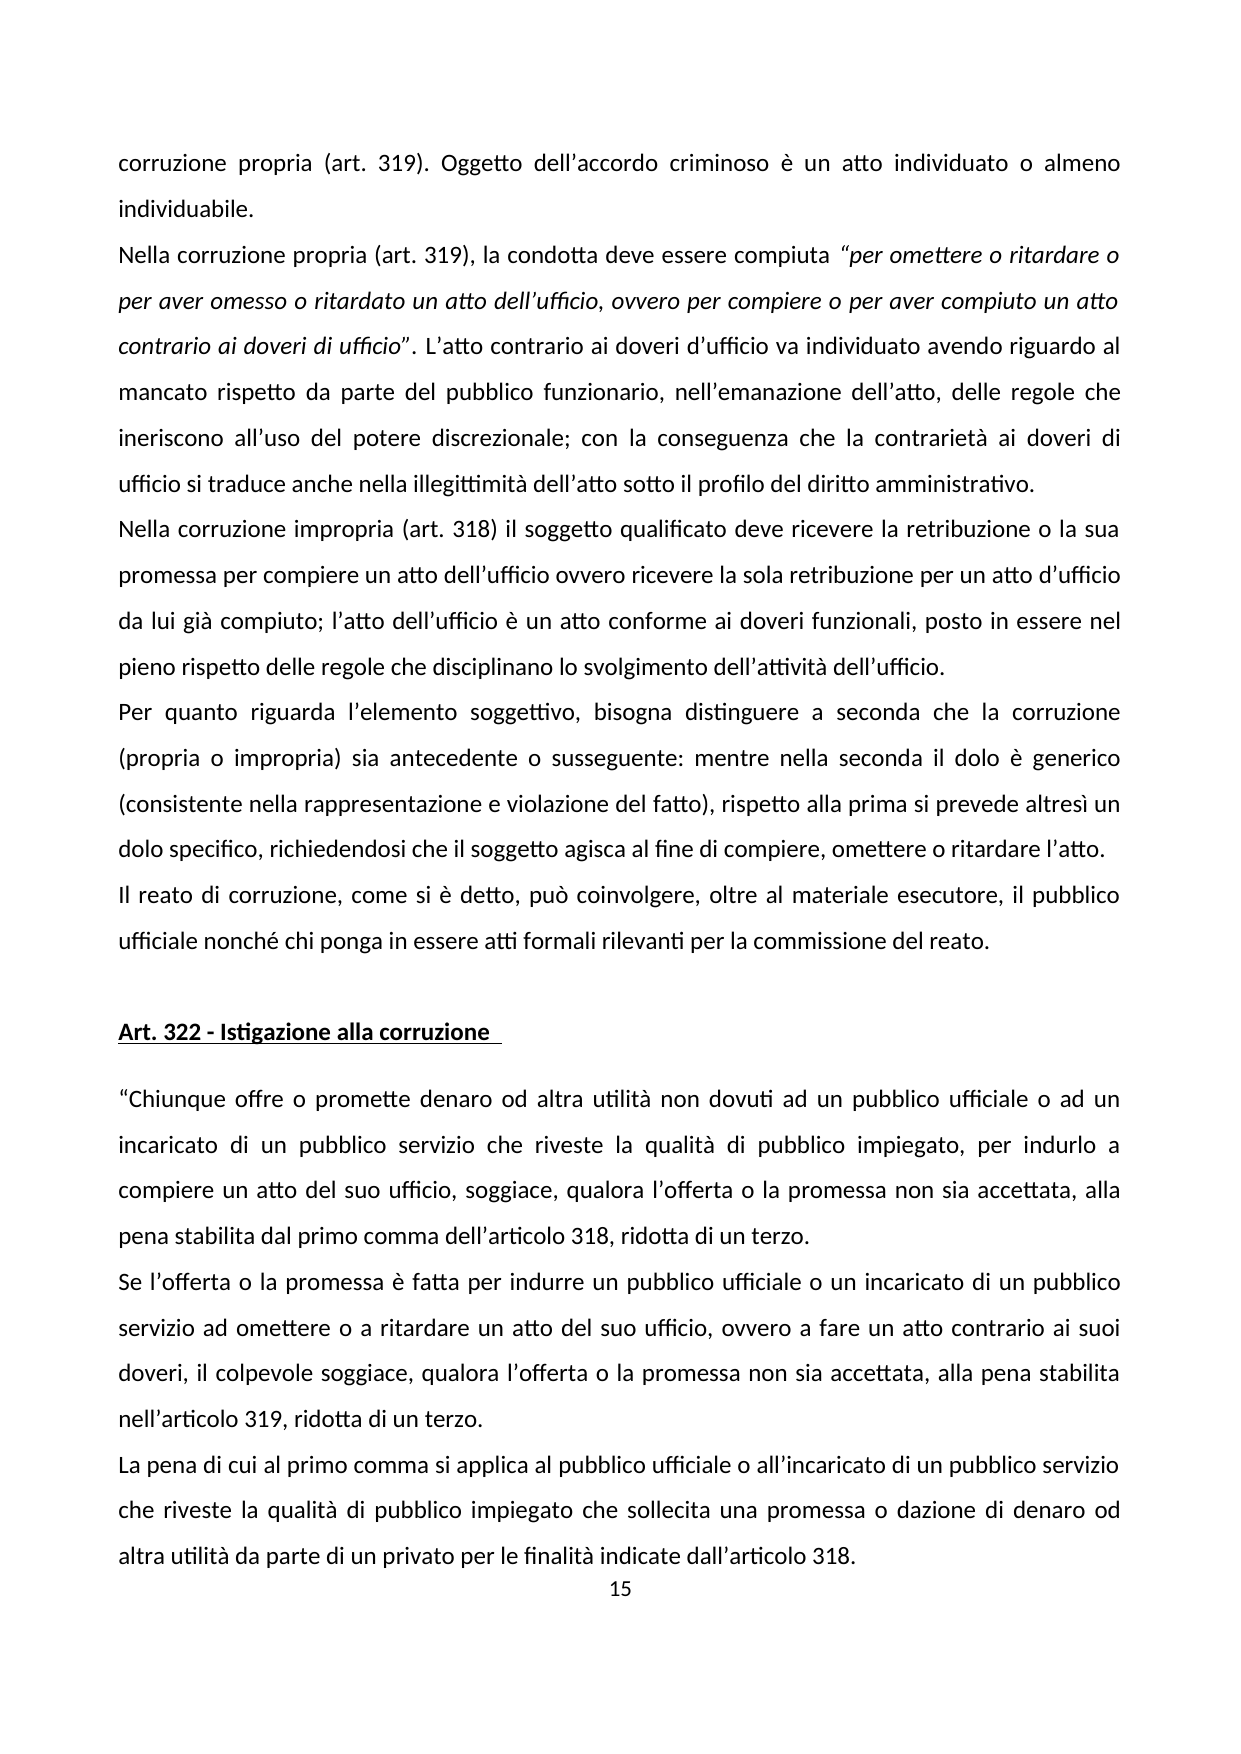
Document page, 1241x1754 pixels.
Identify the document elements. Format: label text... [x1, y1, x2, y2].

text Se l’offerta o la promessa è fatta per indurre un pubblico ufficiale o un incaricato di un pubblico servizio ad omettere o a ritardare un atto del suo ufficio, ovvero a fare un atto contrario ai suoi doveri, il colpevole soggiace, qualora l’offerta o la promessa non sia accettata, alla pena stabilita nell’articolo 319, ridotta di un terzo. [118, 1266, 1122, 1434]
text Per quanto riguarda l’elemento soggettivo, bisogna distinguere a seconda che la corruzione (propria o impropria) sia antecedente o susseguente: mentre nella seconda il dolo è generico (consistente nella rappresentazione e violazione del fatto), rispetto alla prima si prevede altresì un dolo specifico, richiedendosi che il soggetto agisca al fine di compiere, omettere o ritardare l’atto. [118, 696, 1122, 864]
text Nella corruzione impropria (art. 318) il soggetto qualificato deve ricevere la retribuzione o la sua promessa per compiere un atto dell’ufficio ovvero ricevere la sola retribuzione per un atto d’ufficio da lui già compiuto; l’atto dell’ufficio è un atto conforme ai doveri funzionali, posto in essere nel pieno rispetto delle regole che disciplinano lo svolgimento dell’attività dell’ufficio. [118, 513, 1122, 681]
text La pena di cui al primo comma si applica al pubblico ufficiale o all’incaricato di un pubblico servizio che riveste la qualità di pubblico impiegato che sollecita una promessa o dazione di denaro od altra utilità da parte di un privato per le finalità indicate dall’articolo 318. [118, 1449, 1122, 1571]
text Art. 322 - Istigazione alla corruzione [118, 971, 1122, 1047]
text Nella corruzione propria (art. 319), la condotta deve essere compiuta “per omettere o ritardare o per aver omesso o ritardato un atto dell’ufficio, ovvero per compiere o per aver compiuto un atto contrario ai doveri di ufficio”. L’atto contrario ai doveri d’ufficio va individuato avendo riguardo al mancato rispetto da parte del pubblico funzionario, nell’emanazione dell’atto, delle regole che ineriscono all’uso del potere discrezionale; con la conseguenza che la contrarietà ai doveri di ufficio si traduce anche nella illegittimità dell’atto sotto il profilo del diritto amministrativo. [118, 239, 1122, 498]
text “Chiunque offre o promette denaro od altra utilità non dovuti ad un pubblico ufficiale o ad un incaricato di un pubblico servizio che riveste la qualità di pubblico impiegato, per indurlo a compiere un atto del suo ufficio, soggiace, qualora l’offerta o la promessa non sia accettata, alla pena stabilita dal primo comma dell’articolo 318, ridotta di un terzo. [118, 1083, 1122, 1251]
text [118, 148, 1122, 224]
text Il reato di corruzione, come si è detto, può coinvolgere, oltre al materiale esecutore, il pubblico ufficiale nonché chi ponga in essere atti formali rilevanti per la commissione del reato. [118, 879, 1122, 956]
